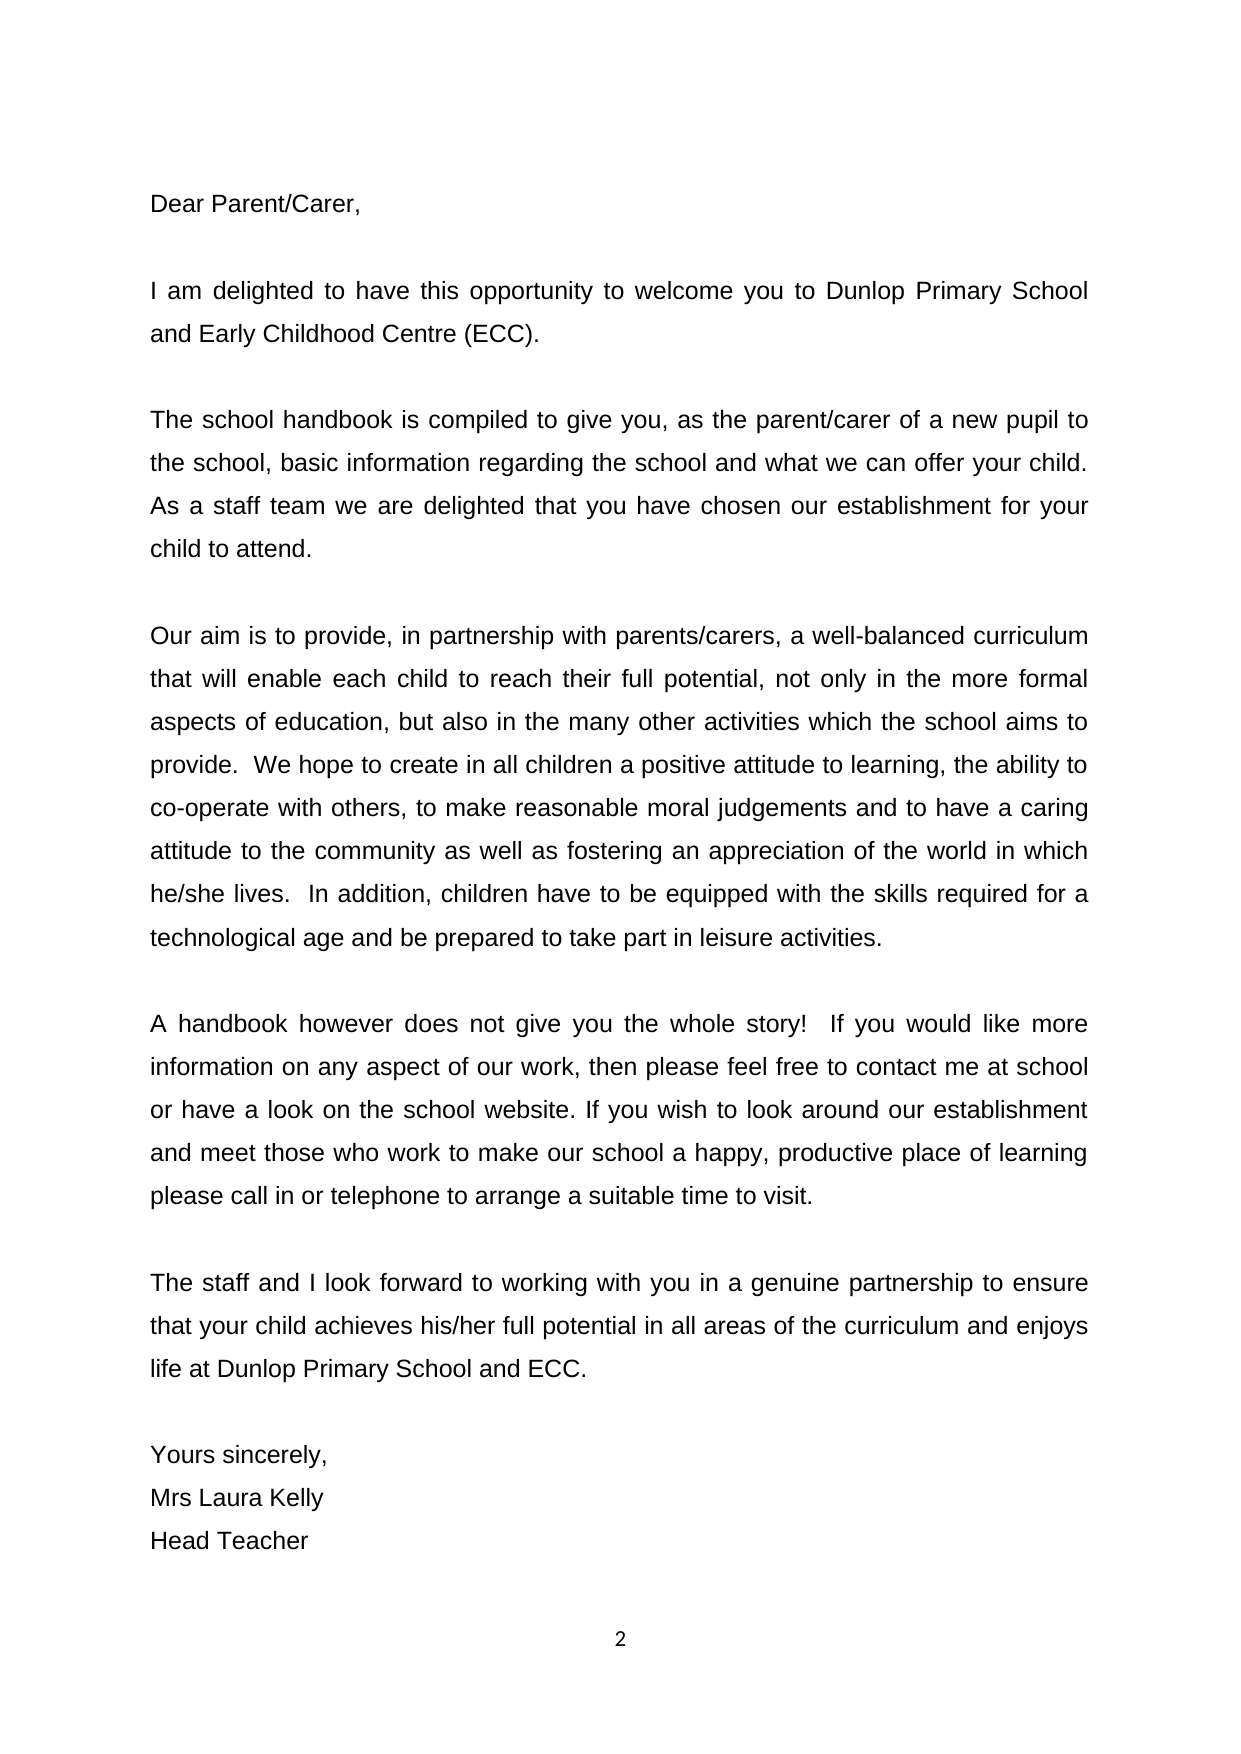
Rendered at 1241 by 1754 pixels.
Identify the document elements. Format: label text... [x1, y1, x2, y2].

list Mrs Laura Kelly [150, 1483, 1090, 1512]
list The school handbook is compiled to give you, as the parent/carer of a new pupil to the school, basic information regarding the school and what we can offer your child. As a staff team we are delighted that you have chosen our establishment for your child to attend. [150, 405, 1090, 563]
list Dear Parent/Carer, [150, 189, 1090, 218]
list A handbook however does not give you the whole story! If you would like more information on any aspect of our work, then please feel free to contact me at school or have a look on the school website. If you wish to look around our establishment and meet those who work to make our school a happy, productive place of learning please call in or telephone to arrange a suitable time to visit. [150, 1009, 1090, 1210]
list Head Teacher [150, 1526, 1090, 1555]
list Our aim is to provide, in partnership with parents/carers, a well-balanced curriculum that will enable each child to reach their full potential, not only in the more formal aspects of education, but also in the many other activities which the school aims to provide. We hope to create in all children a positive attitude to learning, the ability to co-operate with others, to make reasonable moral judgements and to have a caring attitude to the community as well as fostering an appreciation of the world in which he/she lives. In addition, children have to be equipped with the skills required for a technological age and be prepared to take part in leisure activities. [150, 621, 1090, 951]
list Yours sincerely, [150, 1440, 1090, 1469]
list The staff and I look forward to working with you in a genuine partnership to ensure that your child achieves his/her full potential in all areas of the curriculum and enjoys life at Dunlop Primary School and ECC. [150, 1268, 1090, 1383]
list I am delighted to have this opportunity to welcome you to Dunlop Primary School and Early Childhood Centre (ECC). [150, 276, 1090, 348]
